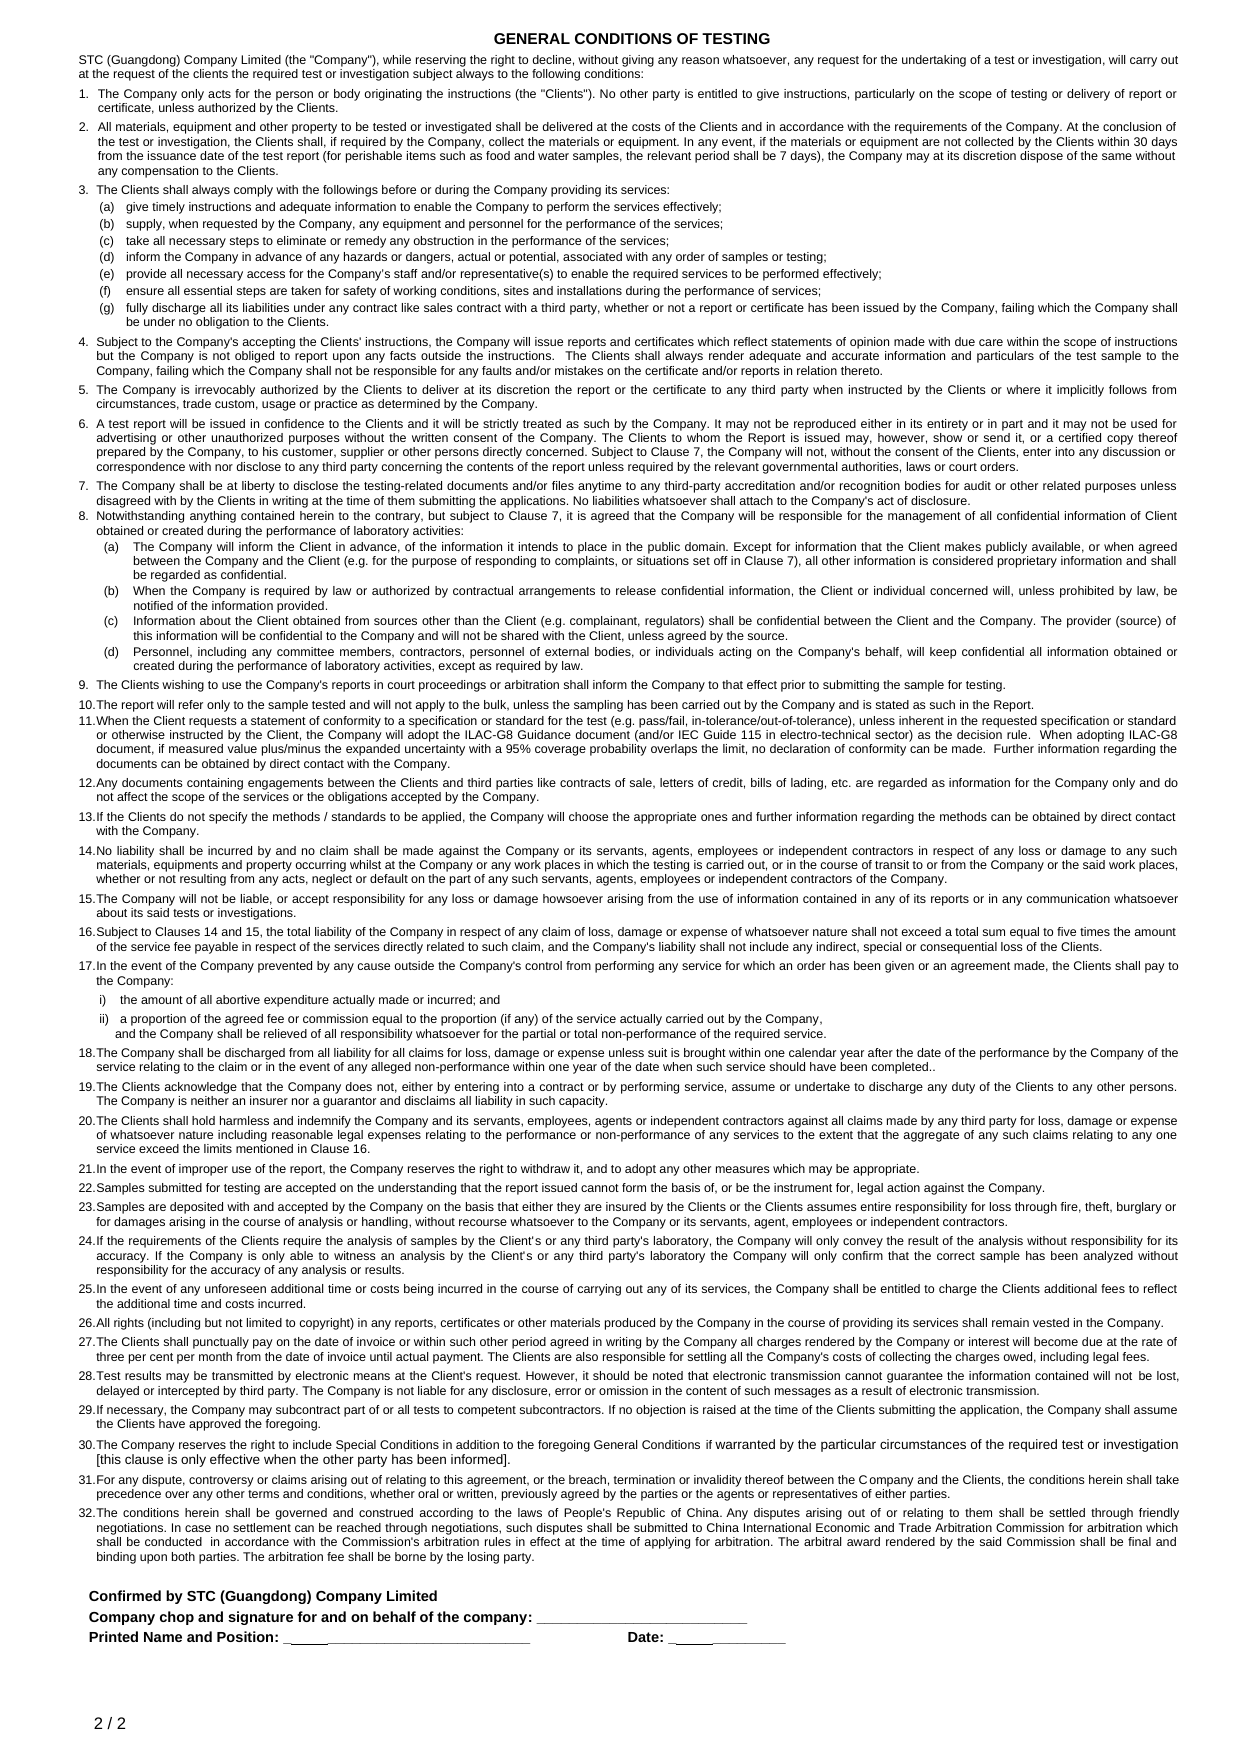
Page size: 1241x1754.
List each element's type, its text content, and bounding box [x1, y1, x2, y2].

list If necessary, the Company may subcontract part of or all tests to competent subcontractors. If no objection is raised at the time of the Clients submitting the application, the Company shall assume the Clients have approved the foregoing. [78, 1403, 1179, 1431]
list inform the Company in advance of any hazards or dangers, actual or potential, associated with any order of samples or testing; [99, 250, 1179, 264]
list The Company only acts for the person or body originating the instructions (the "Clients"). No other party is entitled to give instructions, particularly on the scope of testing or delivery of report or certificate, unless authorized by the Clients. [78, 86, 1179, 115]
text Printed Name and Position: _ _________________________ Date: _ _________ [89, 1626, 1175, 1647]
text and the Company shall be relieved of all responsibility whatsoever for the partial or total non-performance of the required service. [102, 1026, 1175, 1041]
list Information about the Client obtained from sources other than the Client (e.g. complainant, regulators) shall be confidential between the Client and the Company. The provider (source) of this information will be confidential to the Company and will not be shared with the Client, unless agreed by the source. [103, 614, 1179, 643]
list In the event of improper use of the report, the Company reserves the right to withdraw it, and to adopt any other measures which may be appropriate. [78, 1161, 1179, 1176]
text Confirmed by STC (Guangdong) Company Limited [89, 1584, 1175, 1605]
text STC (Guangdong) Company Limited (the "Company"), while reserving the right to decline, without giving any reason whatsoever, any request for the undertaking of a test or investigation, will carry out at the request of the clients the required test or investigation subject always to the following conditions: [78, 53, 1179, 81]
list The Clients shall punctually pay on the date of invoice or within such other period agreed in writing by the Company all charges rendered by the Company or interest will become due at the rate of three per cent per month from the date of invoice until actual payment. The Clients are also responsible for settling all the Company's costs of collecting the charges owed, including legal fees. [78, 1335, 1179, 1364]
title GENERAL CONDITIONS OF TESTING [89, 29, 1175, 48]
list Samples submitted for testing are accepted on the understanding that the report issued cannot form the basis of, or be the instrument for, legal action against the Company. [78, 1181, 1179, 1195]
list Notwithstanding anything contained herein to the contrary, but subject to Clause 7, it is agreed that the Company will be responsible for the management of all confidential information of Client obtained or created during the performance of laboratory activities: [78, 509, 1179, 538]
list The Clients shall hold harmless and indemnify the Company and its servants, employees, agents or independent contractors against all claims made by any third party for loss, damage or expense of whatsoever nature including reasonable legal expenses relating to the performance or non-performance of any services to the extent that the aggregate of any such claims relating to any one service exceed the limits mentioned in Clause 16. [78, 1113, 1179, 1156]
list Any documents containing engagements between the Clients and third parties like contracts of sale, letters of credit, bills of lading, etc. are regarded as information for the Company only and do not affect the scope of the services or the obligations accepted by the Company. [78, 776, 1179, 804]
list In the event of any unforeseen additional time or costs being incurred in the course of carrying out any of its services, the Company shall be entitled to charge the Clients additional fees to reflect the additional time and costs incurred. [78, 1282, 1179, 1311]
list If the Clients do not specify the methods / standards to be applied, the Company will choose the appropriate ones and further information regarding the methods can be obtained by direct contact with the Company. [78, 809, 1179, 838]
list If the requirements of the Clients require the analysis of samples by the Client's or any third party's laboratory, the Company will only convey the result of the analysis without responsibility for its accuracy. If the Company is only able to witness an analysis by the Client's or any third party's laboratory the Company will only confirm that the correct sample has been analyzed without responsibility for the accuracy of any analysis or results. [78, 1234, 1179, 1277]
list The Company will not be liable, or accept responsibility for any loss or damage howsoever arising from the use of information contained in any of its reports or in any communication whatsoever about its said tests or investigations. [78, 891, 1179, 920]
list All rights (including but not limited to copyright) in any reports, certificates or other materials produced by the Company in the course of providing its services shall remain vested in the Company. [78, 1316, 1179, 1330]
list The Company will inform the Client in advance, of the information it intends to place in the public domain. Except for information that the Client makes publicly available, or when agreed between the Company and the Client (e.g. for the purpose of responding to complaints, or situations set off in Clause 7), all other information is considered proprietary information and shall be regarded as confidential. [103, 539, 1179, 582]
text Company chop and signature for and on behalf of the company: __________________________ [89, 1605, 1175, 1626]
list A test report will be issued in confidence to the Clients and it will be strictly treated as such by the Company. It may not be reproduced either in its entirety or in part and it may not be used for advertising or other unauthorized purposes without the written consent of the Company. The Clients to whom the Report is issued may, however, show or send it, or a certified copy thereof prepared by the Company, to his customer, supplier or other persons directly concerned. Subject to Clause 7, the Company will not, without the consent of the Clients, enter into any discussion or correspondence with nor disclose to any third party concerning the contents of the report unless required by the relevant governmental authorities, laws or court orders. [78, 416, 1179, 474]
list The Clients wishing to use the Company's reports in court proceedings or arbitration shall inform the Company to that effect prior to submitting the sample for testing. [78, 678, 1179, 692]
list All materials, equipment and other property to be tested or investigated shall be delivered at the costs of the Clients and in accordance with the requirements of the Company. At the conclusion of the test or investigation, the Clients shall, if required by the Company, collect the materials or equipment. In any event, if the materials or equipment are not collected by the Clients within 30 days from the issuance date of the test report (for perishable items such as food and water samples, the relevant period shall be 7 days), the Company may at its discretion dispose of the same without any compensation to the Clients. [78, 120, 1179, 178]
list a proportion of the agreed fee or commission equal to the proportion (if any) of the service actually carried out by the Company, [99, 1012, 1179, 1026]
list The Clients acknowledge that the Company does not, either by entering into a contract or by performing service, assume or undertake to discharge any duty of the Clients to any other persons. The Company is neither an insurer nor a guarantor and disclaims all liability in such capacity. [78, 1079, 1179, 1108]
list give timely instructions and adequate information to enable the Company to perform the services effectively; [99, 199, 1179, 214]
list fully discharge all its liabilities under any contract like sales contract with a third party, whether or not a report or certificate has been issued by the Company, failing which the Company shall be under no obligation to the Clients. [99, 301, 1179, 329]
list Subject to Clauses 14 and 15, the total liability of the Company in respect of any claim of loss, damage or expense of whatsoever nature shall not exceed a total sum equal to five times the amount of the service fee payable in respect of the services directly related to such claim, and the Company's liability shall not include any indirect, special or consequential loss of the Clients. [78, 925, 1179, 954]
list Test results may be transmitted by electronic means at the Client's request. However, it should be noted that electronic transmission cannot guarantee the information contained will not be lost, delayed or intercepted by third party. The Company is not liable for any disclosure, error or omission in the content of such messages as a result of electronic transmission. [78, 1369, 1179, 1398]
list The Company reserves the right to include Special Conditions in addition to the foregoing General Conditions if warranted by the particular circumstances of the required test or investigation [this clause is only effective when the other party has been informed]. [78, 1436, 1179, 1467]
list supply, when requested by the Company, any equipment and personnel for the performance of the services; [99, 216, 1179, 231]
list In the event of the Company prevented by any cause outside the Company's control from performing any service for which an order has been given or an agreement made, the Clients shall pay to the Company: [78, 959, 1179, 988]
list ensure all essential steps are taken for safety of working conditions, sites and installations during the performance of services; [99, 284, 1179, 298]
list the amount of all abortive expenditure actually made or incurred; and [99, 993, 1179, 1007]
list provide all necessary access for the Company’s staff and/or representative(s) to enable the required services to be performed effectively; [99, 267, 1179, 281]
list The Company is irrevocably authorized by the Clients to deliver at its discretion the report or the certificate to any third party when instructed by the Clients or where it implicitly follows from circumstances, trade custom, usage or practice as determined by the Company. [78, 383, 1179, 411]
list When the Company is required by law or authorized by contractual arrangements to release confidential information, the Client or individual concerned will, unless prohibited by law, be notified of the information provided. [103, 584, 1179, 613]
list take all necessary steps to eliminate or remedy any obstruction in the performance of the services; [99, 233, 1179, 248]
list No liability shall be incurred by and no claim shall be made against the Company or its servants, agents, employees or independent contractors in respect of any loss or damage to any such materials, equipments and property occurring whilst at the Company or any work places in which the testing is carried out, or in the course of transit to or from the Company or the said work places, whether or not resulting from any acts, neglect or default on the part of any such servants, agents, employees or independent contractors of the Company. [78, 843, 1179, 886]
list Subject to the Company's accepting the Clients' instructions, the Company will issue reports and certificates which reflect statements of opinion made with due care within the scope of instructions but the Company is not obliged to report upon any facts outside the instructions. The Clients shall always render adequate and accurate information and particulars of the test sample to the Company, failing which the Company shall not be responsible for any faults and/or mistakes on the certificate and/or reports in relation thereto. [78, 334, 1179, 378]
list When the Client requests a statement of conformity to a specification or standard for the test (e.g. pass/fail, in-tolerance/out-of-tolerance), unless inherent in the requested specification or standard or otherwise instructed by the Client, the Company will adopt the ILAC-G8 Guidance document (and/or IEC Guide 115 in electro-technical sector) as the decision rule. When adopting ILAC-G8 document, if measured value plus/minus the expanded uncertainty with a 95% coverage probability overlaps the limit, no declaration of conformity can be made. Further information regarding the documents can be obtained by direct contact with the Company. [78, 713, 1179, 771]
list For any dispute, controversy or claims arising out of relating to this agreement, or the breach, termination or invalidity thereof between the Company and the Clients, the conditions herein shall take precedence over any other terms and conditions, whether oral or written, previously agreed by the parties or the agents or representatives of either parties. [78, 1472, 1179, 1501]
list Samples are deposited with and accepted by the Company on the basis that either they are insured by the Clients or the Clients assumes entire responsibility for loss through fire, theft, burglary or for damages arising in the course of analysis or handling, without recourse whatsoever to the Company or its servants, agent, employees or independent contractors. [78, 1200, 1179, 1229]
list The Company shall be at liberty to disclose the testing-related documents and/or files anytime to any third-party accreditation and/or recognition bodies for audit or other related purposes unless disagreed with by the Clients in writing at the time of them submitting the applications. No liabilities whatsoever shall attach to the Company's act of disclosure. [78, 479, 1179, 508]
list The report will refer only to the sample tested and will not apply to the bulk, unless the sampling has been carried out by the Company and is stated as such in the Report. [78, 697, 1179, 712]
list The Clients shall always comply with the followings before or during the Company providing its services: [78, 183, 1179, 197]
list The conditions herein shall be governed and construed according to the laws of People's Republic of China. Any disputes arising out of or relating to them shall be settled through friendly negotiations. In case no settlement can be reached through negotiations, such disputes shall be submitted to China International Economic and Trade Arbitration Commission for arbitration which shall be conducted in accordance with the Commission's arbitration rules in effect at the time of applying for arbitration. The arbitral award rendered by the said Commission shall be final and binding upon both parties. The arbitration fee shall be borne by the losing party. [78, 1506, 1179, 1564]
list The Company shall be discharged from all liability for all claims for loss, damage or expense unless suit is brought within one calendar year after the date of the performance by the Company of the service relating to the claim or in the event of any alleged non-performance within one year of the date when such service should have been completed.. [78, 1046, 1179, 1074]
list Personnel, including any committee members, contractors, personnel of external bodies, or individuals acting on the Company's behalf, will keep confidential all information obtained or created during the performance of laboratory activities, except as required by law. [103, 644, 1179, 673]
